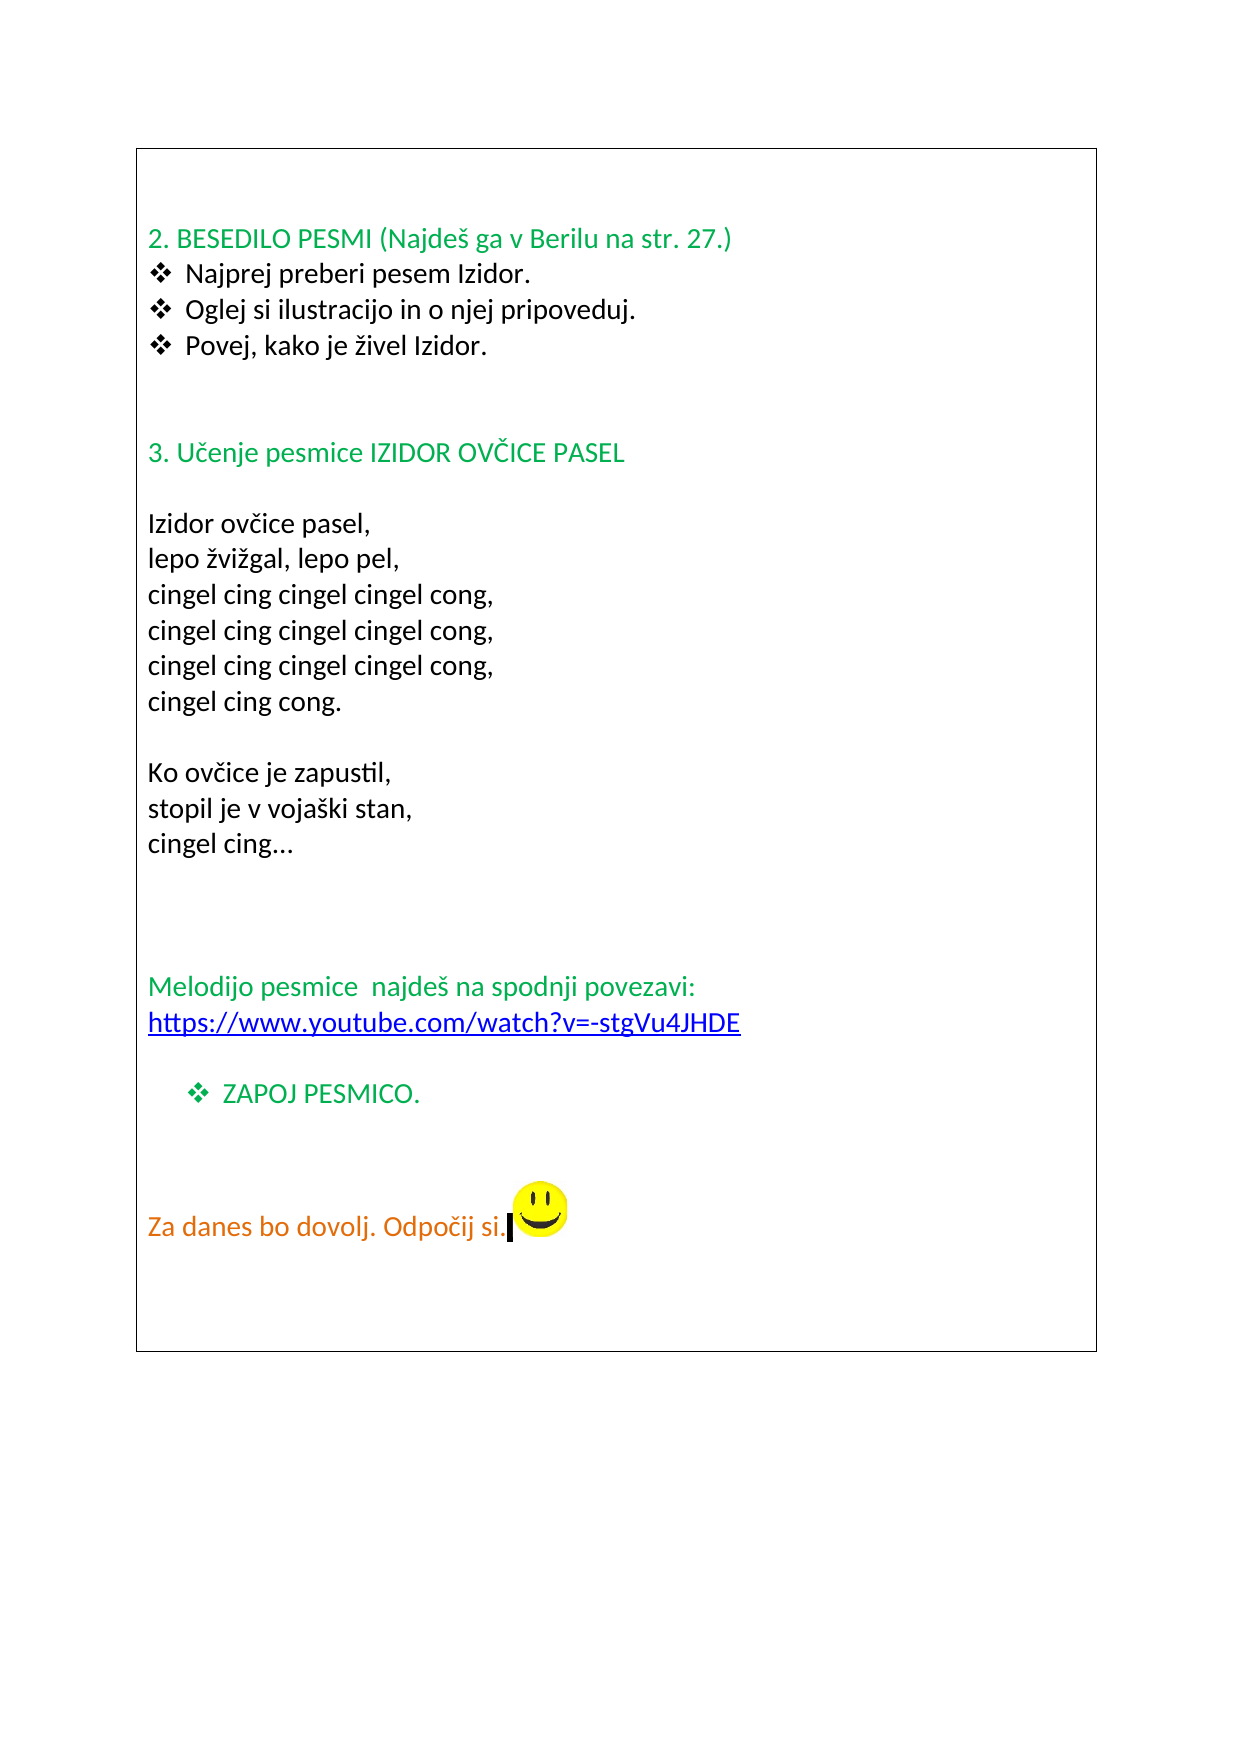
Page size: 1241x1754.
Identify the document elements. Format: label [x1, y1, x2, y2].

picture [512, 1181, 568, 1237]
table_header [137, 149, 1096, 1351]
